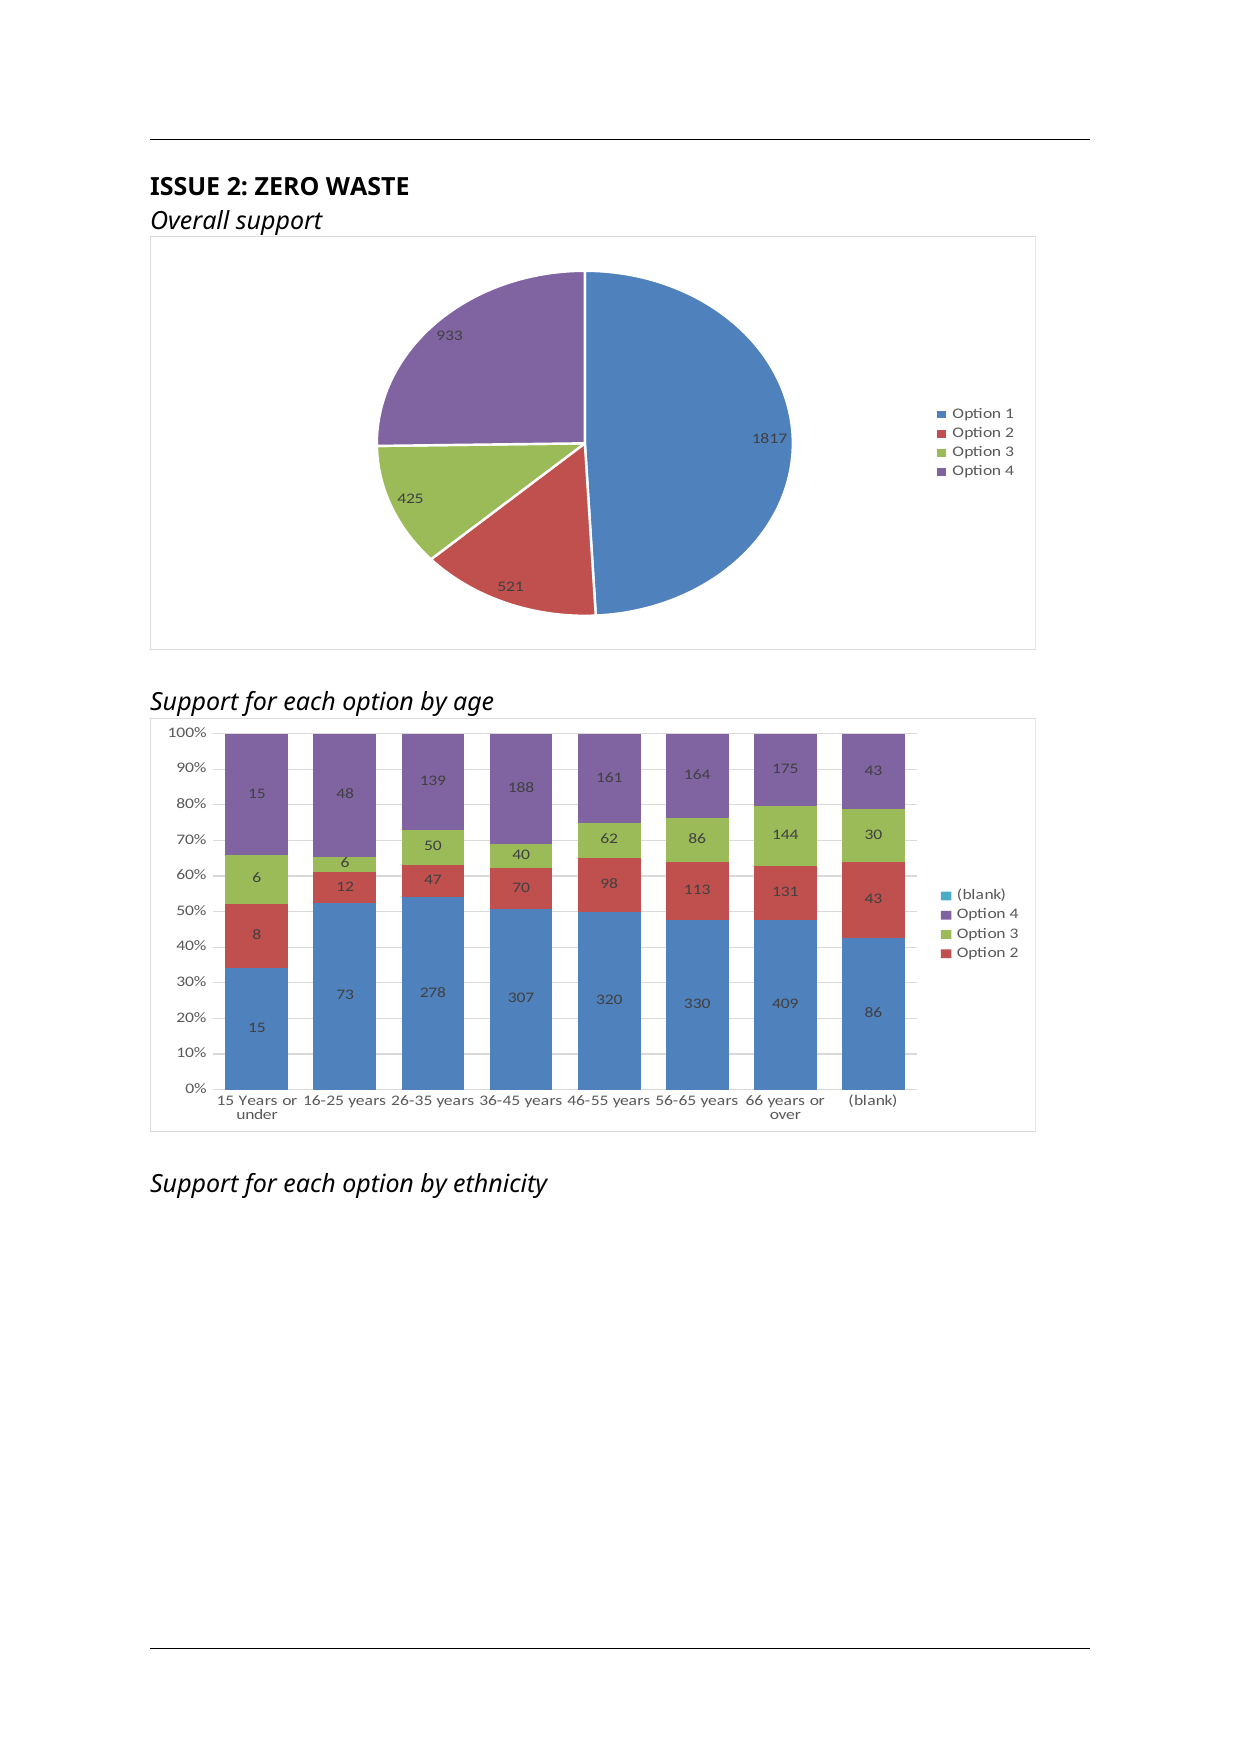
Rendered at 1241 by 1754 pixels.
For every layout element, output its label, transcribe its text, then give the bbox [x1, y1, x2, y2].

text Support for each option by ethnicity [150, 1166, 1090, 1200]
text Overall support [150, 202, 1090, 237]
text Issue 2: Zero Waste [150, 168, 1090, 202]
text Support for each option by age [150, 684, 1090, 718]
